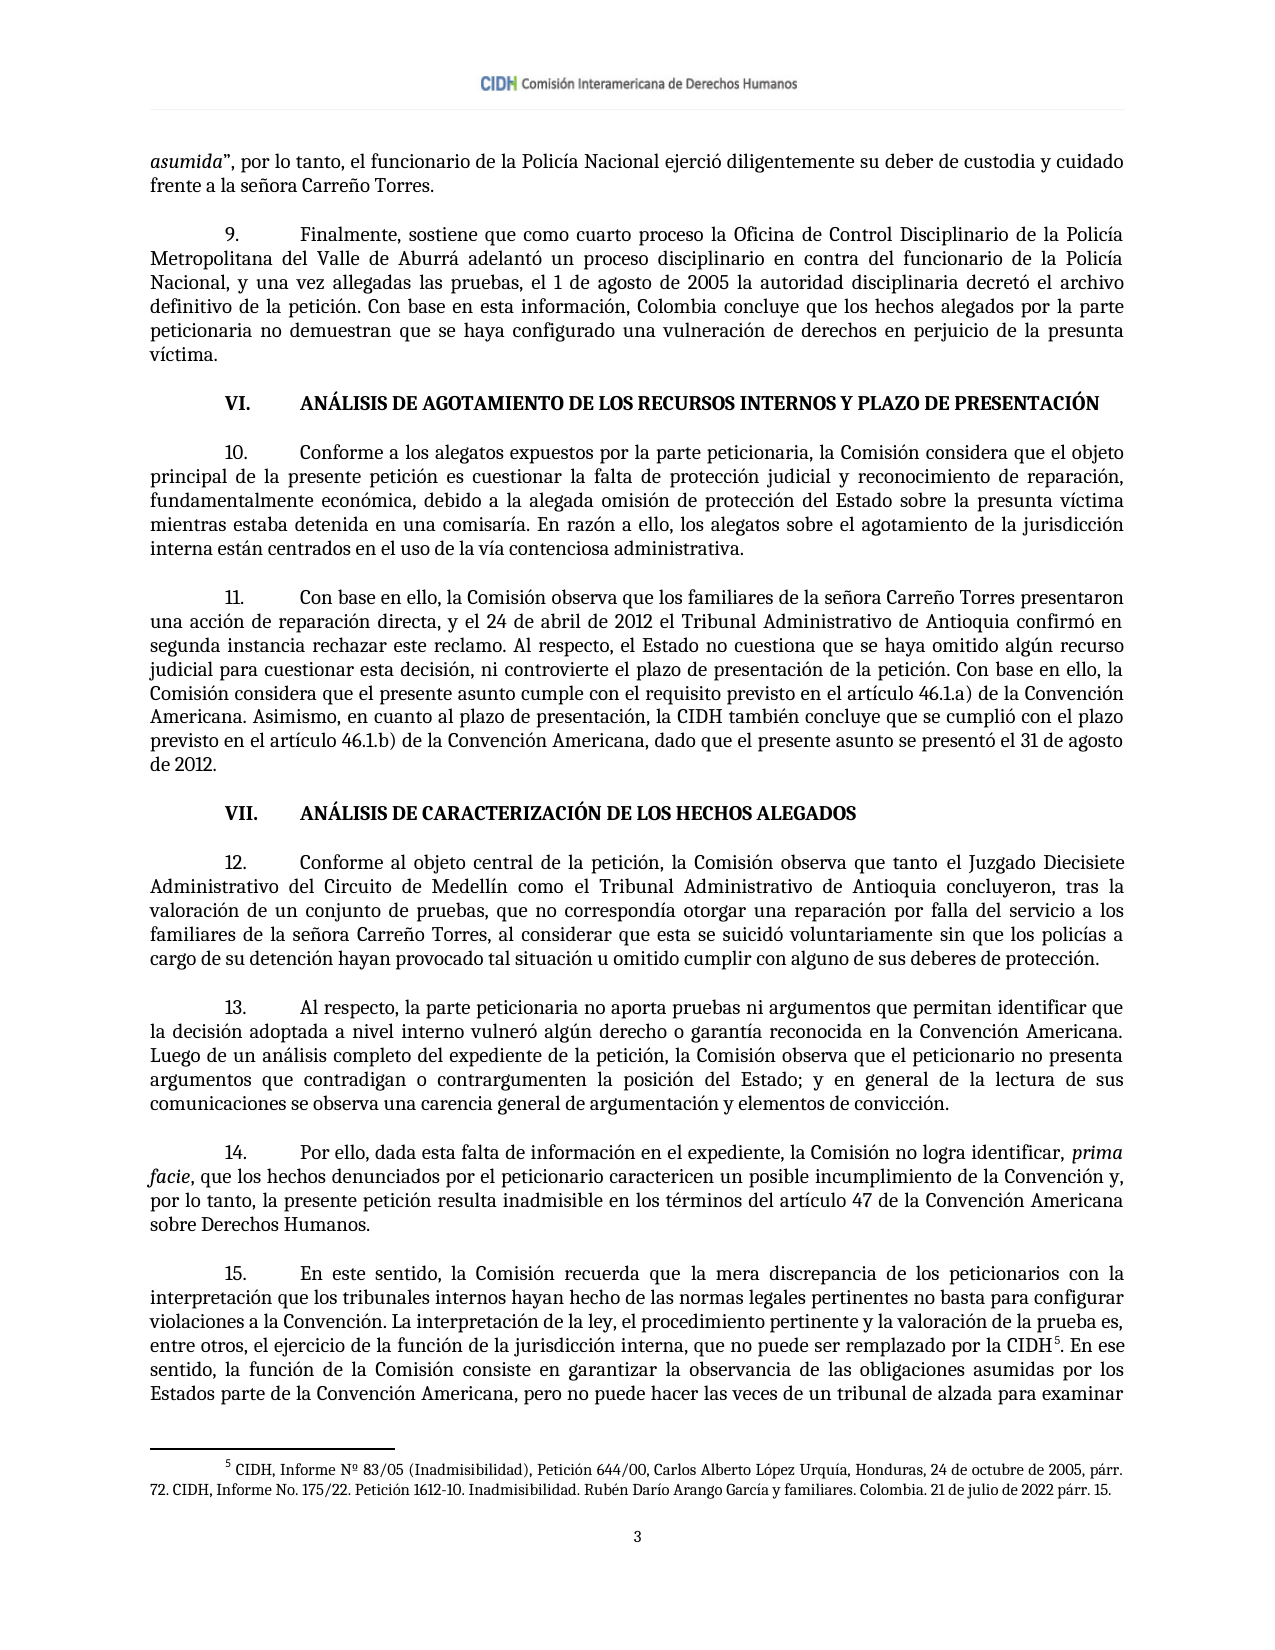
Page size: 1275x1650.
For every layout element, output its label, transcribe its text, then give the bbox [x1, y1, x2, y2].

list Conforme al objeto central de la petición, la Comisión observa que tanto el Juzgado Diecisiete Administrativo del Circuito de Medellín como el Tribunal Administrativo de Antioquia concluyeron, tras la valoración de un conjunto de pruebas, que no correspondía otorgar una reparación por falla del servicio a los familiares de la señora Carreño Torres, al considerar que esta se suicidó voluntariamente sin que los policías a cargo de su detención hayan provocado tal situación u omitido cumplir con alguno de sus deberes de protección. [150, 851, 1125, 971]
list Conforme a los alegatos expuestos por la parte peticionaria, la Comisión considera que el objeto principal de la presente petición es cuestionar la falta de protección judicial y reconocimiento de reparación, fundamentalmente económica, debido a la alegada omisión de protección del Estado sobre la presunta víctima mientras estaba detenida en una comisaría. En razón a ello, los alegatos sobre el agotamiento de la jurisdicción interna están centrados en el uso de la vía contenciosa administrativa. [150, 441, 1125, 560]
list Por ello, dada esta falta de información en el expediente, la Comisión no logra identificar, prima facie, que los hechos denunciados por el peticionario caractericen un posible incumplimiento de la Convención y, por lo tanto, la presente petición resulta inadmisible en los términos del artículo 47 de la Convención Americana sobre Derechos Humanos. [150, 1141, 1125, 1236]
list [150, 1261, 1125, 1405]
list Con base en ello, la Comisión observa que los familiares de la señora Carreño Torres presentaron una acción de reparación directa, y el 24 de abril de 2012 el Tribunal Administrativo de Antioquia confirmó en segunda instancia rechazar este reclamo. Al respecto, el Estado no cuestiona que se haya omitido algún recurso judicial para cuestionar esta decisión, ni controvierte el plazo de presentación de la petición. Con base en ello, la Comisión considera que el presente asunto cumple con el requisito previsto en el artículo 46.1.a) de la Convención Americana. Asimismo, en cuanto al plazo de presentación, la CIDH también concluye que se cumplió con el plazo previsto en el artículo 46.1.b) de la Convención Americana, dado que el presente asunto se presentó el 31 de agosto de 2012. [150, 585, 1125, 777]
picture [475, 75, 800, 93]
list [150, 150, 1125, 198]
list Finalmente, sostiene que como cuarto proceso la Oficina de Control Disciplinario de la Policía Metropolitana del Valle de Aburrá adelantó un proceso disciplinario en contra del funcionario de la Policía Nacional, y una vez allegadas las pruebas, el 1 de agosto de 2005 la autoridad disciplinaria decretó el archivo definitivo de la petición. Con base en esta información, Colombia concluye que los hechos alegados por la parte peticionaria no demuestran que se haya configurado una vulneración de derechos en perjuicio de la presunta víctima. [150, 223, 1125, 367]
list VII. ANÁLISIS DE CARACTERIZACIÓN DE LOS HECHOS ALEGADOS [225, 802, 1125, 826]
list VI. ANÁLISIS DE AGOTAMIENTO DE LOS RECURSOS INTERNOS Y PLAZO DE PRESENTACIÓN [225, 392, 1125, 416]
list Al respecto, la parte peticionaria no aporta pruebas ni argumentos que permitan identificar que la decisión adoptada a nivel interno vulneró algún derecho o garantía reconocida en la Convención Americana. Luego de un análisis completo del expediente de la petición, la Comisión observa que el peticionario no presenta argumentos que contradigan o contrargumenten la posición del Estado; y en general de la lectura de sus comunicaciones se observa una carencia general de argumentación y elementos de convicción. [150, 996, 1125, 1116]
